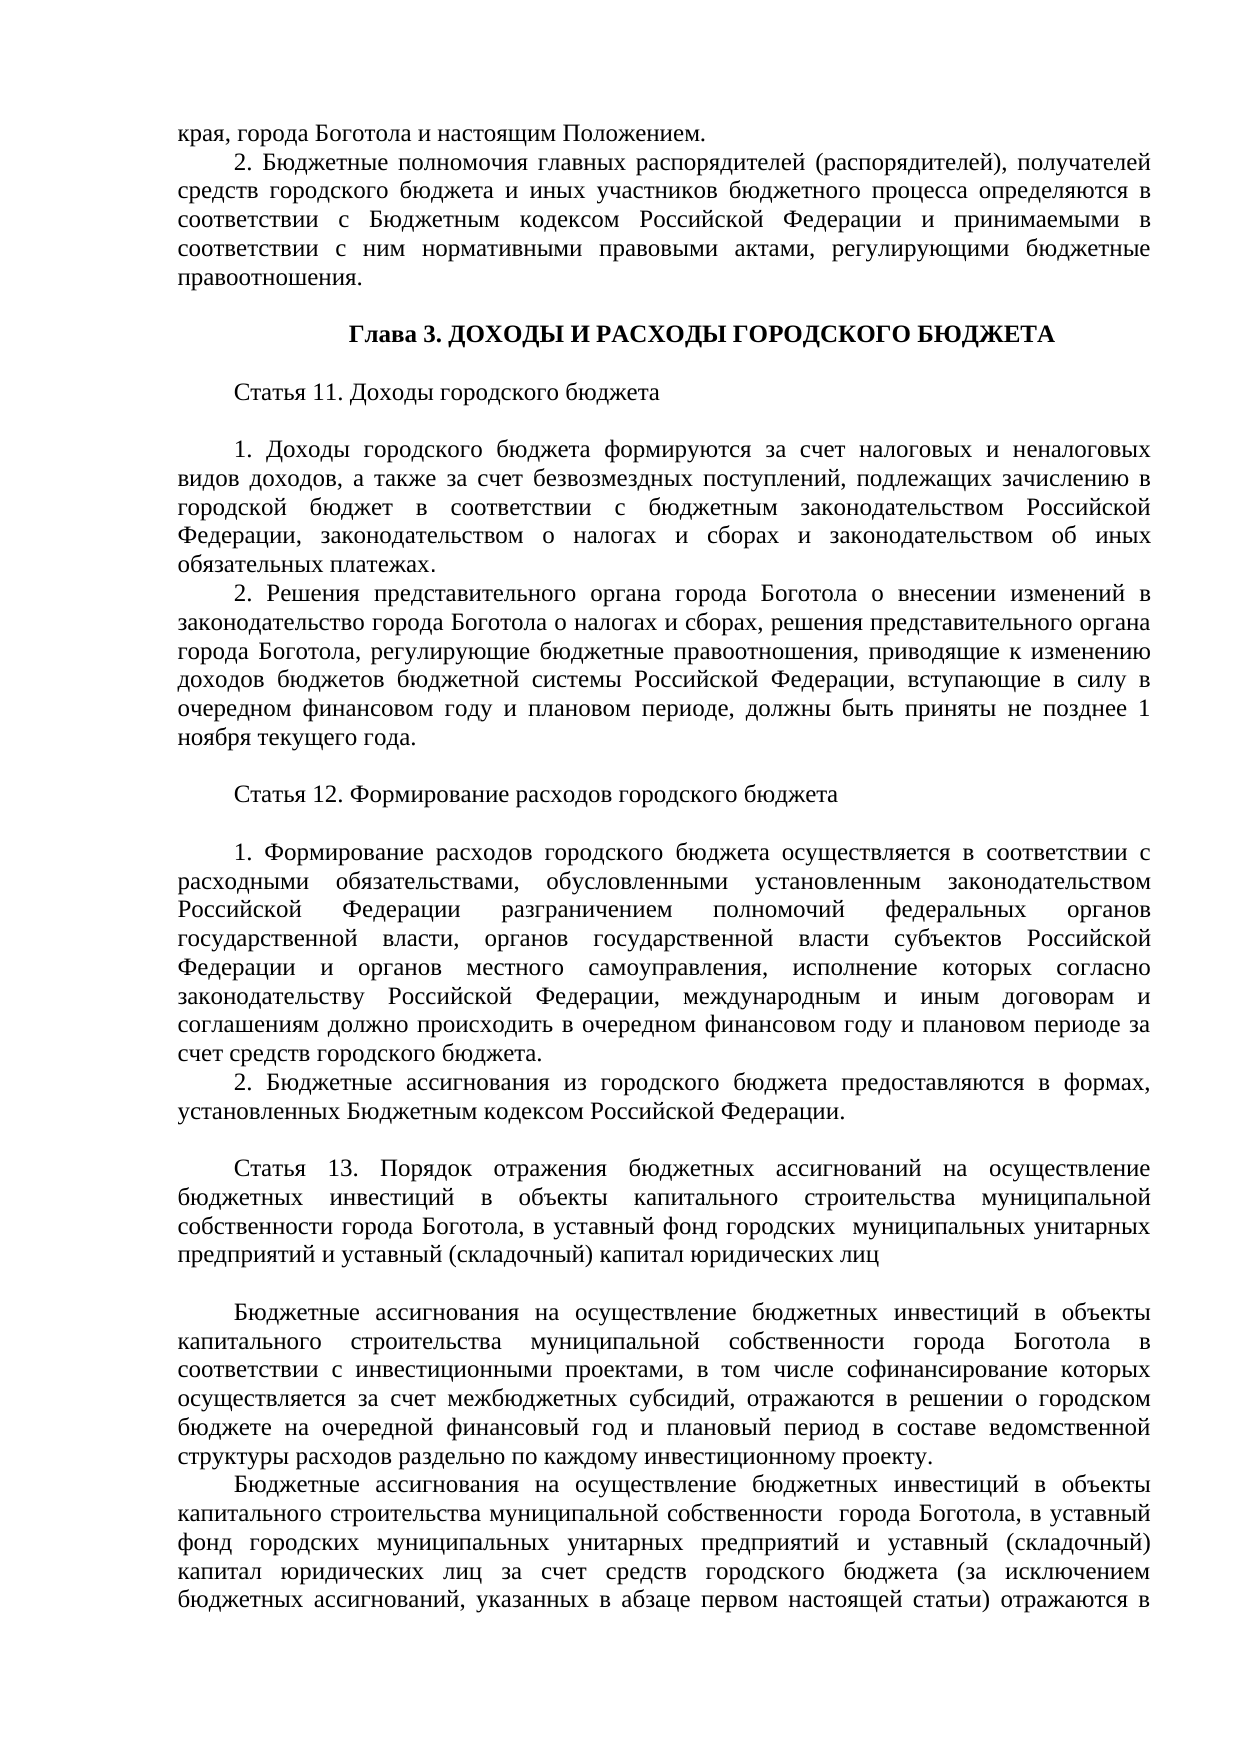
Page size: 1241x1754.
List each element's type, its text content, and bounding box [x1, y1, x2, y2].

text 2. Бюджетные ассигнования из городского бюджета предоставляются в формах, установленных Бюджетным кодексом Российской Федерации. [177, 1067, 1152, 1124]
text Статья 13. Порядок отражения бюджетных ассигнований на осуществление бюджетных инвестиций в объекты капитального строительства муниципальной собственности города Боготола, в уставный фонд городских муниципальных унитарных предприятий и уставный (складочный) капитал юридических лиц [177, 1153, 1152, 1268]
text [177, 1469, 1152, 1613]
text Статья 11. Доходы городского бюджета [177, 377, 1152, 406]
text 1. Формирование расходов городского бюджета осуществляется в соответствии с расходными обязательствами, обусловленными установленным законодательством Российской Федерации разграничением полномочий федеральных органов государственной власти, органов государственной власти субъектов Российской Федерации и органов местного самоуправления, исполнение которых согласно законодательству Российской Федерации, международным и иным договорам и соглашениям должно происходить в очередном финансовом году и плановом периоде за счет средств городского бюджета. [177, 837, 1152, 1067]
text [177, 118, 1152, 147]
text Бюджетные ассигнования на осуществление бюджетных инвестиций в объекты капитального строительства муниципальной собственности города Боготола в соответствии с инвестиционными проектами, в том числе софинансирование которых осуществляется за счет межбюджетных субсидий, отражаются в решении о городском бюджете на очередной финансовый год и плановый период в составе ведомственной структуры расходов раздельно по каждому инвестиционному проекту. [177, 1297, 1152, 1469]
text 1. Доходы городского бюджета формируются за счет налоговых и неналоговых видов доходов, а также за счет безвозмездных поступлений, подлежащих зачислению в городской бюджет в соответствии с бюджетным законодательством Российской Федерации, законодательством о налогах и сборах и законодательством об иных обязательных платежах. [177, 434, 1152, 578]
text Глава 3. ДОХОДЫ И РАСХОДЫ ГОРОДСКОГО БЮДЖЕТА [177, 319, 1152, 348]
text 2. Решения представительного органа города Боготола о внесении изменений в законодательство города Боготола о налогах и сборах, решения представительного органа города Боготола, регулирующие бюджетные правоотношения, приводящие к изменению доходов бюджетов бюджетной системы Российской Федерации, вступающие в силу в очередном финансовом году и плановом периоде, должны быть приняты не позднее 1 ноября текущего года. [177, 578, 1152, 751]
text Статья 12. Формирование расходов городского бюджета [177, 779, 1152, 808]
text 2. Бюджетные полномочия главных распорядителей (распорядителей), получателей средств городского бюджета и иных участников бюджетного процесса определяются в соответствии с Бюджетным кодексом Российской Федерации и принимаемыми в соответствии с ним нормативными правовыми актами, регулирующими бюджетные правоотношения. [177, 147, 1152, 291]
